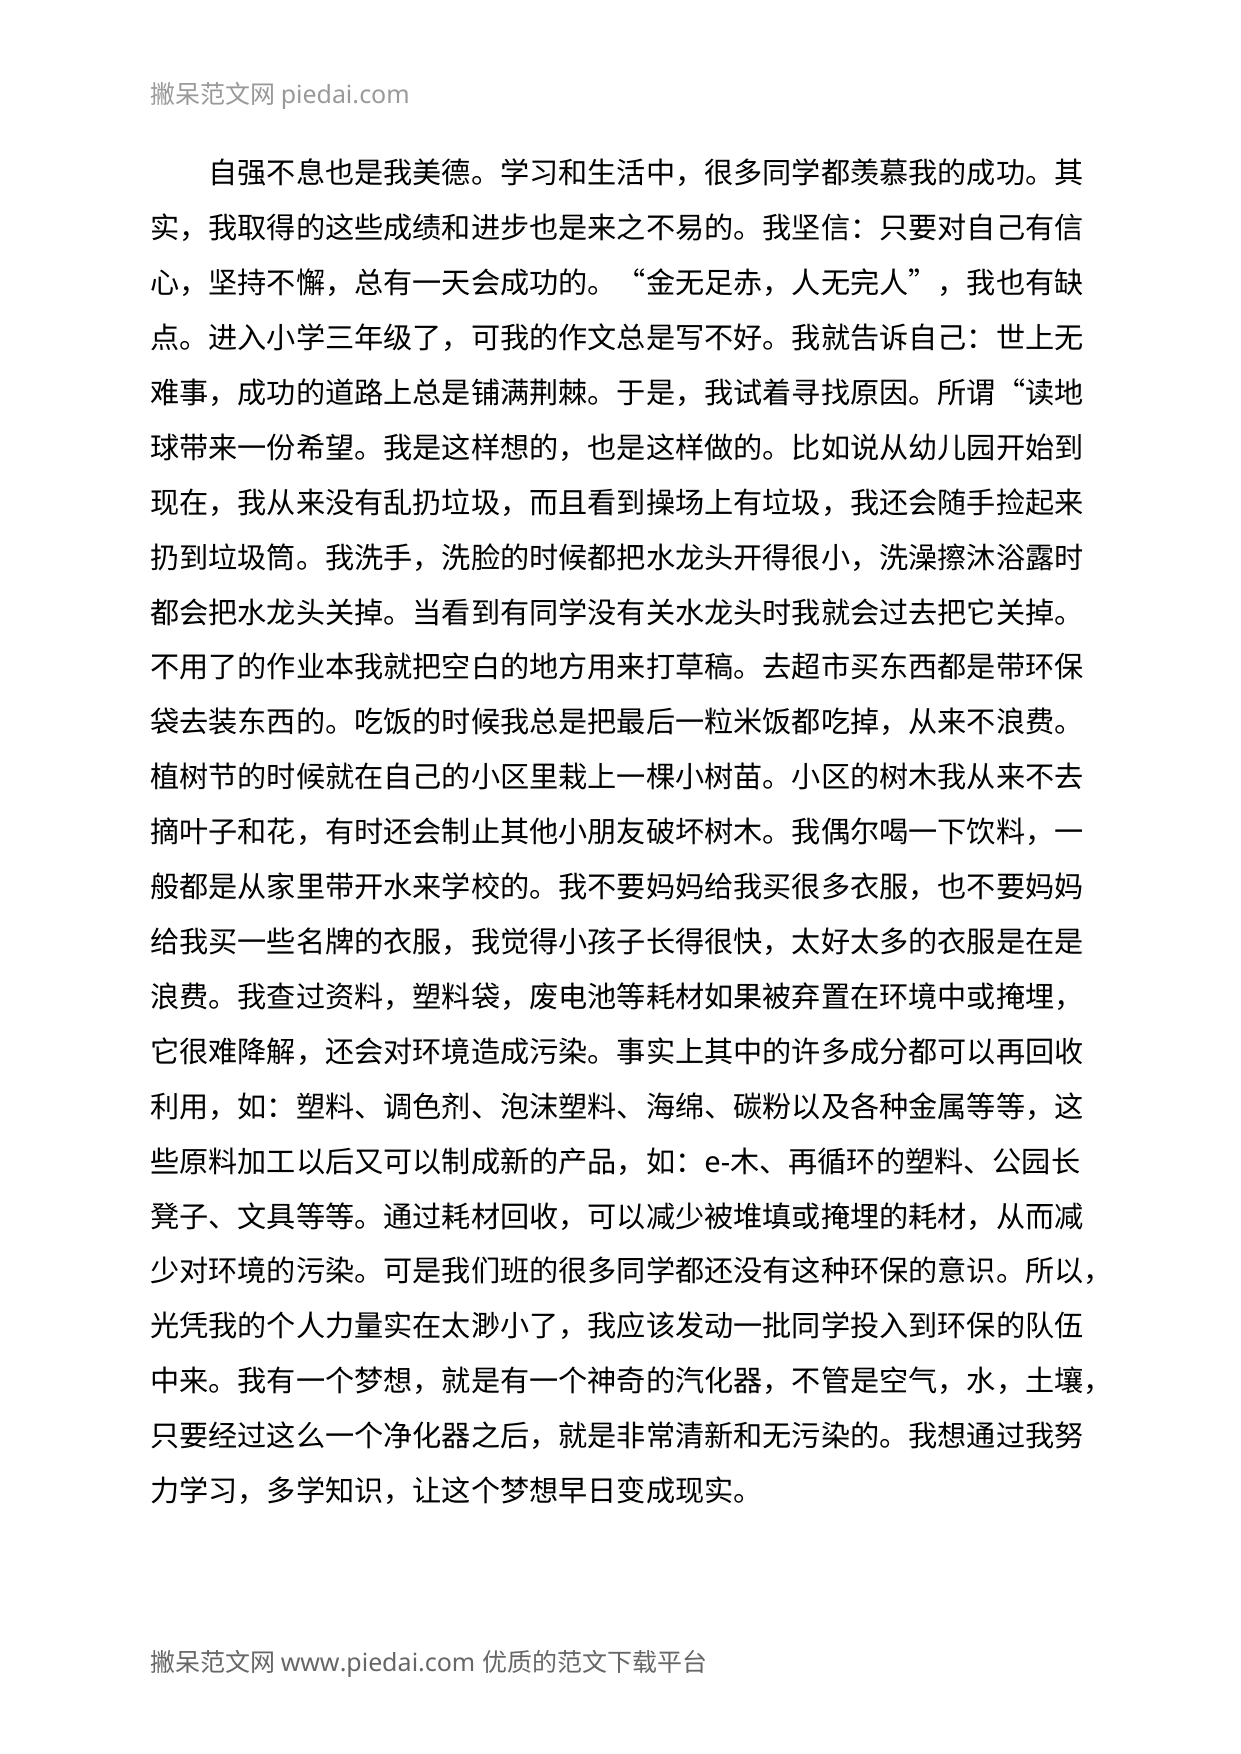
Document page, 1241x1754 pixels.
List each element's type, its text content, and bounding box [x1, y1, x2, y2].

text 自强不息也是我美德。学习和生活中，很多同学都羡慕我的成功。其实，我取得的这些成绩和进步也是来之不易的。我坚信：只要对自己有信心，坚持不懈，总有一天会成功的。“金无足赤，人无完人”，我也有缺点。进入小学三年级了，可我的作文总是写不好。我就告诉自己：世上无难事，成功的道路上总是铺满荆棘。于是，我试着寻找原因。所谓“读地球带来一份希望。我是这样想的，也是这样做的。比如说从幼儿园开始到现在，我从来没有乱扔垃圾，而且看到操场上有垃圾，我还会随手捡起来扔到垃圾筒。我洗手，洗脸的时候都把水龙头开得很小，洗澡擦沐浴露时都会把水龙头关掉。当看到有同学没有关水龙头时我就会过去把它关掉。不用了的作业本我就把空白的地方用来打草稿。去超市买东西都是带环保袋去装东西的。吃饭的时候我总是把最后一粒米饭都吃掉，从来不浪费。植树节的时候就在自己的小区里栽上一棵小树苗。小区的树木我从来不去摘叶子和花，有时还会制止其他小朋友破坏树木。我偶尔喝一下饮料，一般都是从家里带开水来学校的。我不要妈妈给我买很多衣服，也不要妈妈给我买一些名牌的衣服，我觉得小孩子长得很快，太好太多的衣服是在是浪费。我查过资料，塑料袋，废电池等耗材如果被弃置在环境中或掩埋，它很难降解，还会对环境造成污染。事实上其中的许多成分都可以再回收利用，如：塑料、调色剂、泡沫塑料、海绵、碳粉以及各种金属等等，这些原料加工以后又可以制成新的产品，如：e-木、再循环的塑料、公园长凳子、文具等等。通过耗材回收，可以减少被堆填或掩埋的耗材，从而减少对环境的污染。可是我们班的很多同学都还没有这种环保的意识。所以，光凭我的个人力量实在太渺小了，我应该发动一批同学投入到环保的队伍中来。我有一个梦想，就是有一个神奇的汽化器，不管是空气，水，土壤，只要经过这么一个净化器之后，就是非常清新和无污染的。我想通过我努力学习，多学知识，让这个梦想早日变成现实。 [150, 150, 1090, 1510]
